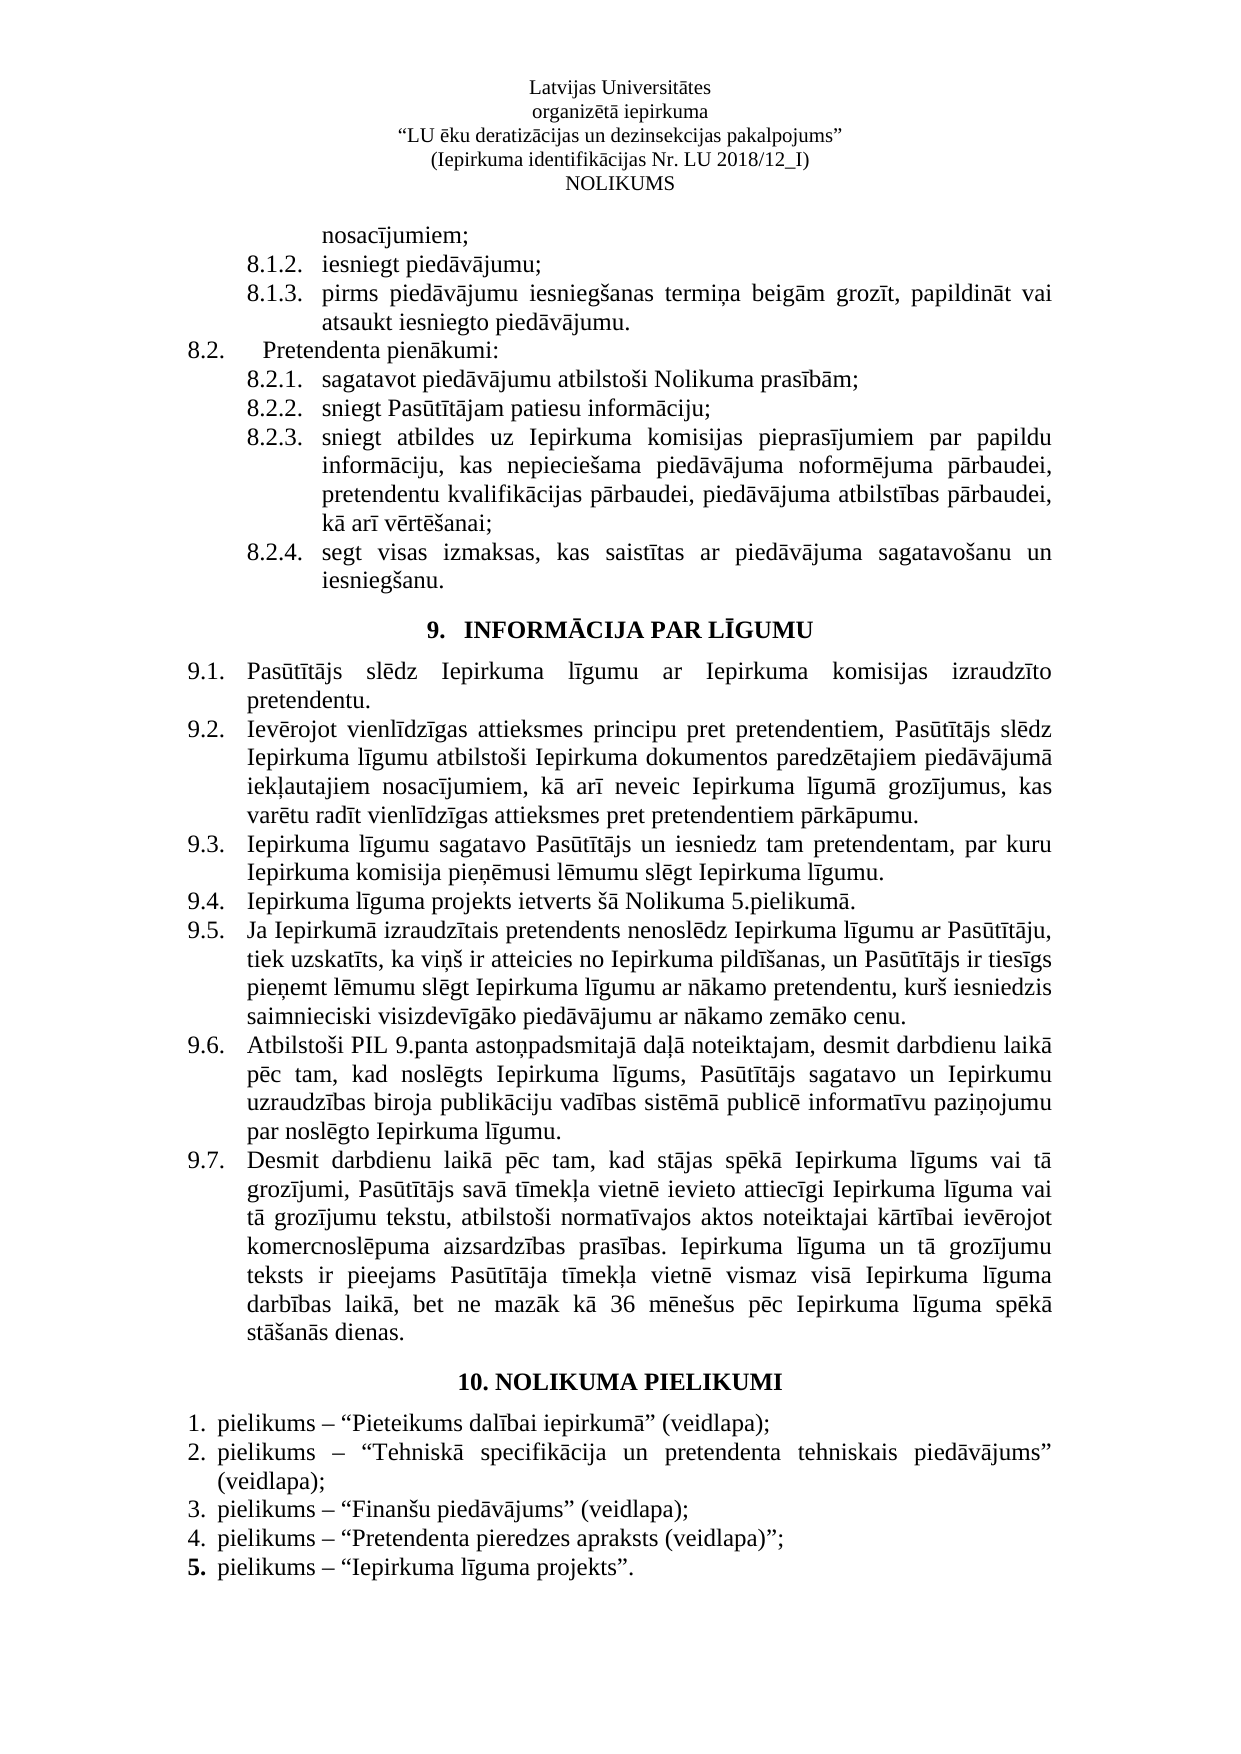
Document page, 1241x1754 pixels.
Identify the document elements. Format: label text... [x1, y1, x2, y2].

list pielikums – “Iepirkuma līguma projekts”. [187, 1552, 1053, 1581]
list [247, 220, 1053, 249]
list pirms piedāvājumu iesniegšanas termiņa beigām grozīt, papildināt vai atsaukt iesniegto piedāvājumu. [247, 278, 1053, 335]
list Iepirkuma līguma projekts ietverts šā Nolikuma 5.pielikumā. [187, 886, 1053, 915]
subtitle NOLIKUMA PIELIKUMI [187, 1367, 1053, 1396]
list Ievērojot vienlīdzīgas attieksmes principu pret pretendentiem, Pasūtītājs slēdz Iepirkuma līgumu atbilstoši Iepirkuma dokumentos paredzētajiem piedāvājumā iekļautajiem nosacījumiem, kā arī neveic Iepirkuma līgumā grozījumus, kas varētu radīt vienlīdzīgas attieksmes pret pretendentiem pārkāpumu. [187, 714, 1053, 829]
list Pretendenta pienākumi: [187, 335, 1053, 364]
list segt visas izmaksas, kas saistītas ar piedāvājuma sagatavošanu un iesniegšanu. [247, 537, 1053, 594]
list Ja Iepirkumā izraudzītais pretendents nenoslēdz Iepirkuma līgumu ar Pasūtītāju, tiek uzskatīts, ka viņš ir atteicies no Iepirkuma pildīšanas, un Pasūtītājs ir tiesīgs pieņemt lēmumu slēgt Iepirkuma līgumu ar nākamo pretendentu, kurš iesniedzis saimnieciski visizdevīgāko piedāvājumu ar nākamo zemāko cenu. [187, 915, 1053, 1030]
list iesniegt piedāvājumu; [247, 249, 1053, 278]
list pielikums – “Pieteikums dalībai iepirkumā” (veidlapa); [187, 1408, 1053, 1437]
list sniegt atbildes uz Iepirkuma komisijas pieprasījumiem par papildu informāciju, kas nepieciešama piedāvājuma noformējuma pārbaudei, pretendentu kvalifikācijas pārbaudei, piedāvājuma atbilstības pārbaudei, kā arī vērtēšanai; [247, 422, 1053, 537]
list Atbilstoši PIL 9.panta astoņpadsmitajā daļā noteiktajam, desmit darbdienu laikā pēc tam, kad noslēgts Iepirkuma līgums, Pasūtītājs sagatavo un Iepirkumu uzraudzības biroja publikāciju vadības sistēmā publicē informatīvu paziņojumu par noslēgto Iepirkuma līgumu. [187, 1030, 1053, 1145]
list pielikums – “Finanšu piedāvājums” (veidlapa); [187, 1494, 1053, 1523]
list Pasūtītājs slēdz Iepirkuma līgumu ar Iepirkuma komisijas izraudzīto pretendentu. [187, 656, 1053, 714]
list pielikums – “Pretendenta pieredzes apraksts (veidlapa)”; [187, 1523, 1053, 1552]
subtitle INFORMĀCIJA PAR LĪGUMU [187, 615, 1053, 644]
list sagatavot piedāvājumu atbilstoši Nolikuma prasībām; [247, 364, 1053, 393]
list pielikums – “Tehniskā specifikācija un pretendenta tehniskais piedāvājums” (veidlapa); [187, 1437, 1053, 1494]
list Iepirkuma līgumu sagatavo Pasūtītājs un iesniedz tam pretendentam, par kuru Iepirkuma komisija pieņēmusi lēmumu slēgt Iepirkuma līgumu. [187, 829, 1053, 886]
list sniegt Pasūtītājam patiesu informāciju; [247, 393, 1053, 422]
list Desmit darbdienu laikā pēc tam, kad stājas spēkā Iepirkuma līgums vai tā grozījumi, Pasūtītājs savā tīmekļa vietnē ievieto attiecīgi Iepirkuma līguma vai tā grozījumu tekstu, atbilstoši normatīvajos aktos noteiktajai kārtībai ievērojot komercnoslēpuma aizsardzības prasības. Iepirkuma līguma un tā grozījumu teksts ir pieejams Pasūtītāja tīmekļa vietnē vismaz visā Iepirkuma līguma darbības laikā, bet ne mazāk kā 36 mēnešus pēc Iepirkuma līguma spēkā stāšanās dienas. [187, 1145, 1053, 1346]
